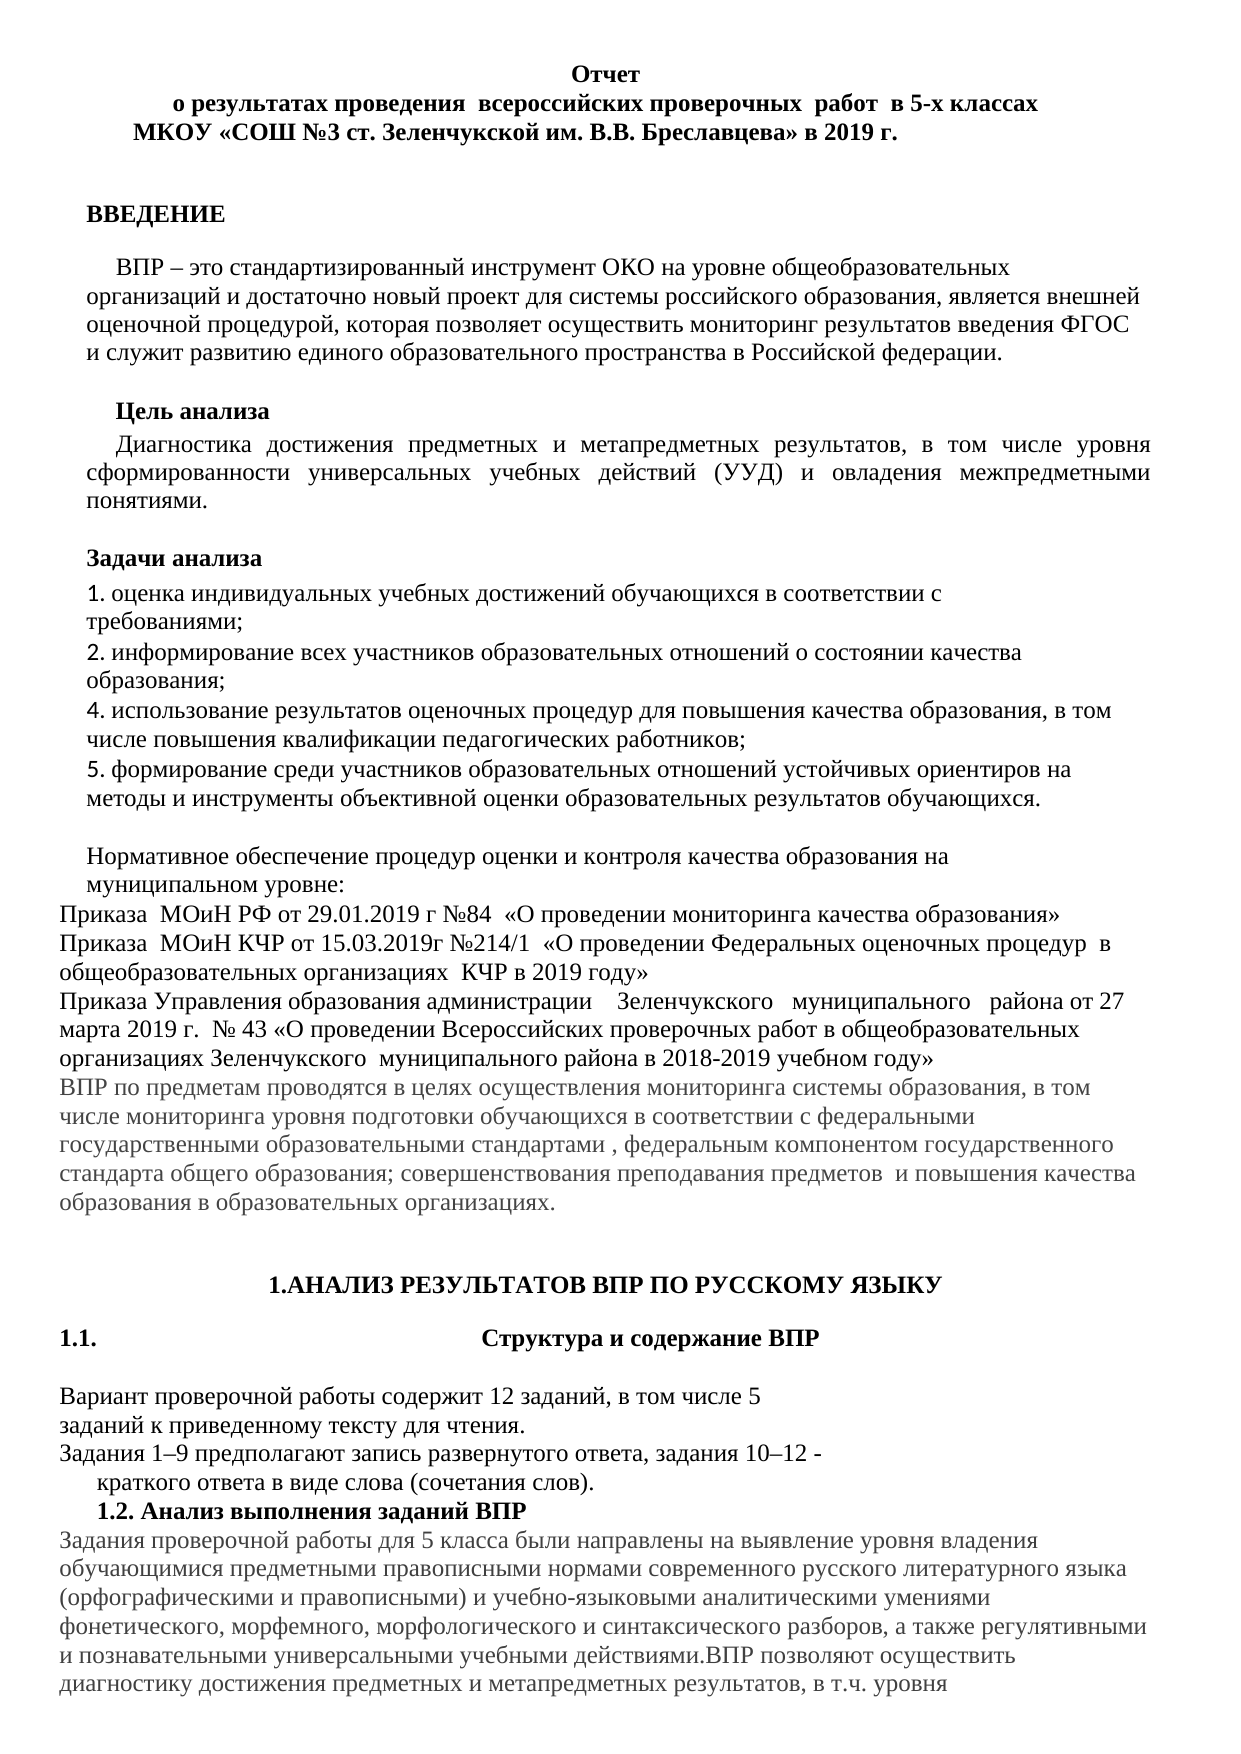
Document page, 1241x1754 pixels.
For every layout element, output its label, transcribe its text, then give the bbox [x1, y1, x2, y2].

text 1.АНАЛИЗ РЕЗУЛЬТАТОВ ВПР ПО РУССКОМУ ЯЗЫКУ [59, 1270, 1152, 1298]
list информирование всех участников образовательных отношений о состоянии качества образования; [86, 636, 1112, 694]
text ВПР по предметам проводятся в целях осуществления мониторинга системы образования, в том числе мониторинга уровня подготовки обучающихся в соответствии с федеральными государственными образовательными стандартами , федеральным компонентом государственного стандарта общего образования; совершенствования преподавания предметов и повышения качества образования в образовательных организациях. [59, 1072, 1152, 1216]
text Задания 1–9 предполагают запись развернутого ответа, задания 10–12 - [59, 1438, 1152, 1467]
text ВВЕДЕНИЕ [86, 199, 1152, 228]
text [59, 1525, 1152, 1697]
list формирование среди участников образовательных отношений устойчивых ориентиров на методы и инструменты объективной оценки образовательных результатов обучающихся. [86, 754, 1131, 812]
list краткого ответа в виде слова (сочетания слов). [97, 1467, 1152, 1496]
text ВПР – это стандартизированный инструмент ОКО на уровне общеобразовательных организаций и достаточно новый проект для системы российского образования, является внешней оценочной процедурой, которая позволяет осуществить мониторинг результатов введения ФГОС и служит развитию единого образовательного пространства в Российской федерации. [86, 253, 1145, 366]
text Приказа Управления образования администрации Зеленчукского муниципального района от 27 марта 2019 г. № 43 «О проведении Всероссийских проверочных работ в общеобразовательных организациях Зеленчукского муниципального района в 2018-2019 учебном году» [59, 986, 1152, 1072]
list 1.2. Анализ выполнения заданий ВПР [97, 1496, 1152, 1525]
list Структура и содержание ВПР [59, 1323, 1152, 1352]
text Приказа МОиН КЧР от 15.03.2019г №214/1 «О проведении Федеральных оценочных процедур в общеобразовательных организациях КЧР в 2019 году» [59, 928, 1152, 986]
text Отчет [59, 59, 1152, 88]
text Диагностика достижения предметных и метапредметных результатов, в том числе уровня сформированности универсальных учебных действий (УУД) и овладения межпредметными понятиями. [86, 429, 1152, 514]
text Нормативное обеспечение процедур оценки и контроля качества образования на муниципальном уровне: [86, 842, 1039, 898]
list оценка индивидуальных учебных достижений обучающихся в соответствии с требованиями; [86, 577, 1033, 635]
text о результатах проведения всероссийских проверочных работ в 5-х классах [59, 88, 1152, 117]
text МКОУ «СОШ №3 ст. Зеленчукской им. В.В. Бреславцева» в 2019 г. [59, 117, 1152, 145]
text Вариант проверочной работы содержит 12 заданий, в том числе 5 [59, 1381, 1152, 1410]
list использование результатов оценочных процедур для повышения качества образования, в том числе повышения квалификации педагогических работников; [86, 695, 1139, 753]
text Задачи анализа [86, 543, 1152, 572]
text Приказа МОиН РФ от 29.01.2019 г №84 «О проведении мониторинга качества образования» [59, 899, 1152, 928]
text Цель анализа [115, 396, 1152, 424]
text заданий к приведенному тексту для чтения. [59, 1410, 1152, 1438]
